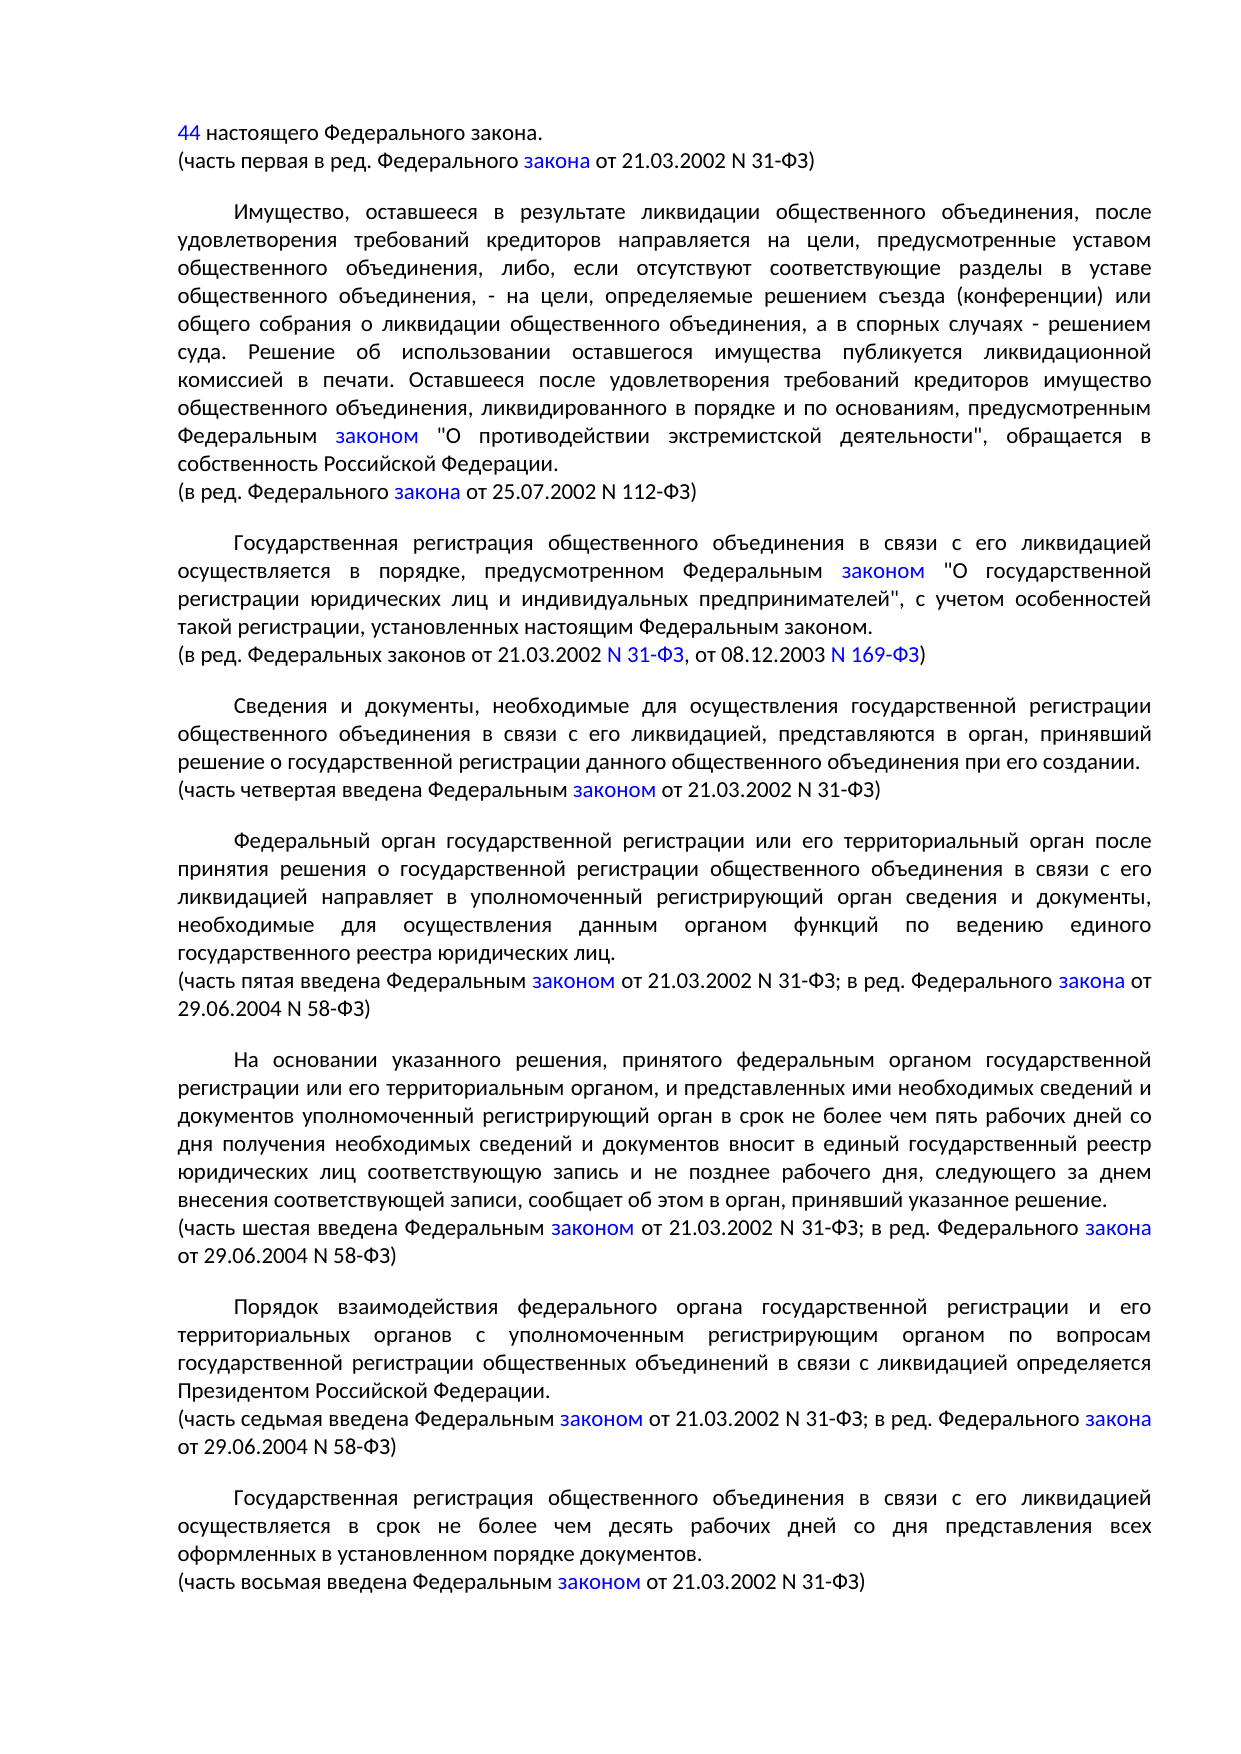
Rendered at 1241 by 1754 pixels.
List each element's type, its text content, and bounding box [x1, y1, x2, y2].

text (в ред. Федерального закона от 25.07.2002 N 112-ФЗ) [177, 477, 1152, 505]
text (часть шестая введена Федеральным законом от 21.03.2002 N 31-ФЗ; в ред. Федерального закона от 29.06.2004 N 58-ФЗ) [177, 1213, 1152, 1269]
text (часть восьмая введена Федеральным законом от 21.03.2002 N 31-ФЗ) [177, 1567, 1152, 1596]
text Имущество, оставшееся в результате ликвидации общественного объединения, после удовлетворения требований кредиторов направляется на цели, предусмотренные уставом общественного объединения, либо, если отсутствуют соответствующие разделы в уставе общественного объединения, - на цели, определяемые решением съезда (конференции) или общего собрания о ликвидации общественного объединения, а в спорных случаях - решением суда. Решение об использовании оставшегося имущества публикуется ликвидационной комиссией в печати. Оставшееся после удовлетворения требований кредиторов имущество общественного объединения, ликвидированного в порядке и по основаниям, предусмотренным Федеральным законом "О противодействии экстремистской деятельности", обращается в собственность Российской Федерации. [177, 197, 1152, 477]
text Порядок взаимодействия федерального органа государственной регистрации и его территориальных органов с уполномоченным регистрирующим органом по вопросам государственной регистрации общественных объединений в связи с ликвидацией определяется Президентом Российской Федерации. [177, 1292, 1152, 1404]
text Федеральный орган государственной регистрации или его территориальный орган после принятия решения о государственной регистрации общественного объединения в связи с его ликвидацией направляет в уполномоченный регистрирующий орган сведения и документы, необходимые для осуществления данным органом функций по ведению единого государственного реестра юридических лиц. [177, 826, 1152, 966]
text Государственная регистрация общественного объединения в связи с его ликвидацией осуществляется в срок не более чем десять рабочих дней со дня представления всех оформленных в установленном порядке документов. [177, 1483, 1152, 1567]
text (часть первая в ред. Федерального закона от 21.03.2002 N 31-ФЗ) [177, 146, 1152, 174]
text Сведения и документы, необходимые для осуществления государственной регистрации общественного объединения в связи с его ликвидацией, представляются в орган, принявший решение о государственной регистрации данного общественного объединения при его создании. [177, 691, 1152, 775]
text На основании указанного решения, принятого федеральным органом государственной регистрации или его территориальным органом, и представленных ими необходимых сведений и документов уполномоченный регистрирующий орган в срок не более чем пять рабочих дней со дня получения необходимых сведений и документов вносит в единый государственный реестр юридических лиц соответствующую запись и не позднее рабочего дня, следующего за днем внесения соответствующей записи, сообщает об этом в орган, принявший указанное решение. [177, 1045, 1152, 1213]
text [177, 118, 1152, 146]
text (часть четвертая введена Федеральным законом от 21.03.2002 N 31-ФЗ) [177, 775, 1152, 803]
text (часть седьмая введена Федеральным законом от 21.03.2002 N 31-ФЗ; в ред. Федерального закона от 29.06.2004 N 58-ФЗ) [177, 1404, 1152, 1461]
text (часть пятая введена Федеральным законом от 21.03.2002 N 31-ФЗ; в ред. Федерального закона от 29.06.2004 N 58-ФЗ) [177, 966, 1152, 1022]
text Государственная регистрация общественного объединения в связи с его ликвидацией осуществляется в порядке, предусмотренном Федеральным законом "О государственной регистрации юридических лиц и индивидуальных предпринимателей", с учетом особенностей такой регистрации, установленных настоящим Федеральным законом. [177, 528, 1152, 640]
text (в ред. Федеральных законов от 21.03.2002 N 31-ФЗ, от 08.12.2003 N 169-ФЗ) [177, 640, 1152, 668]
